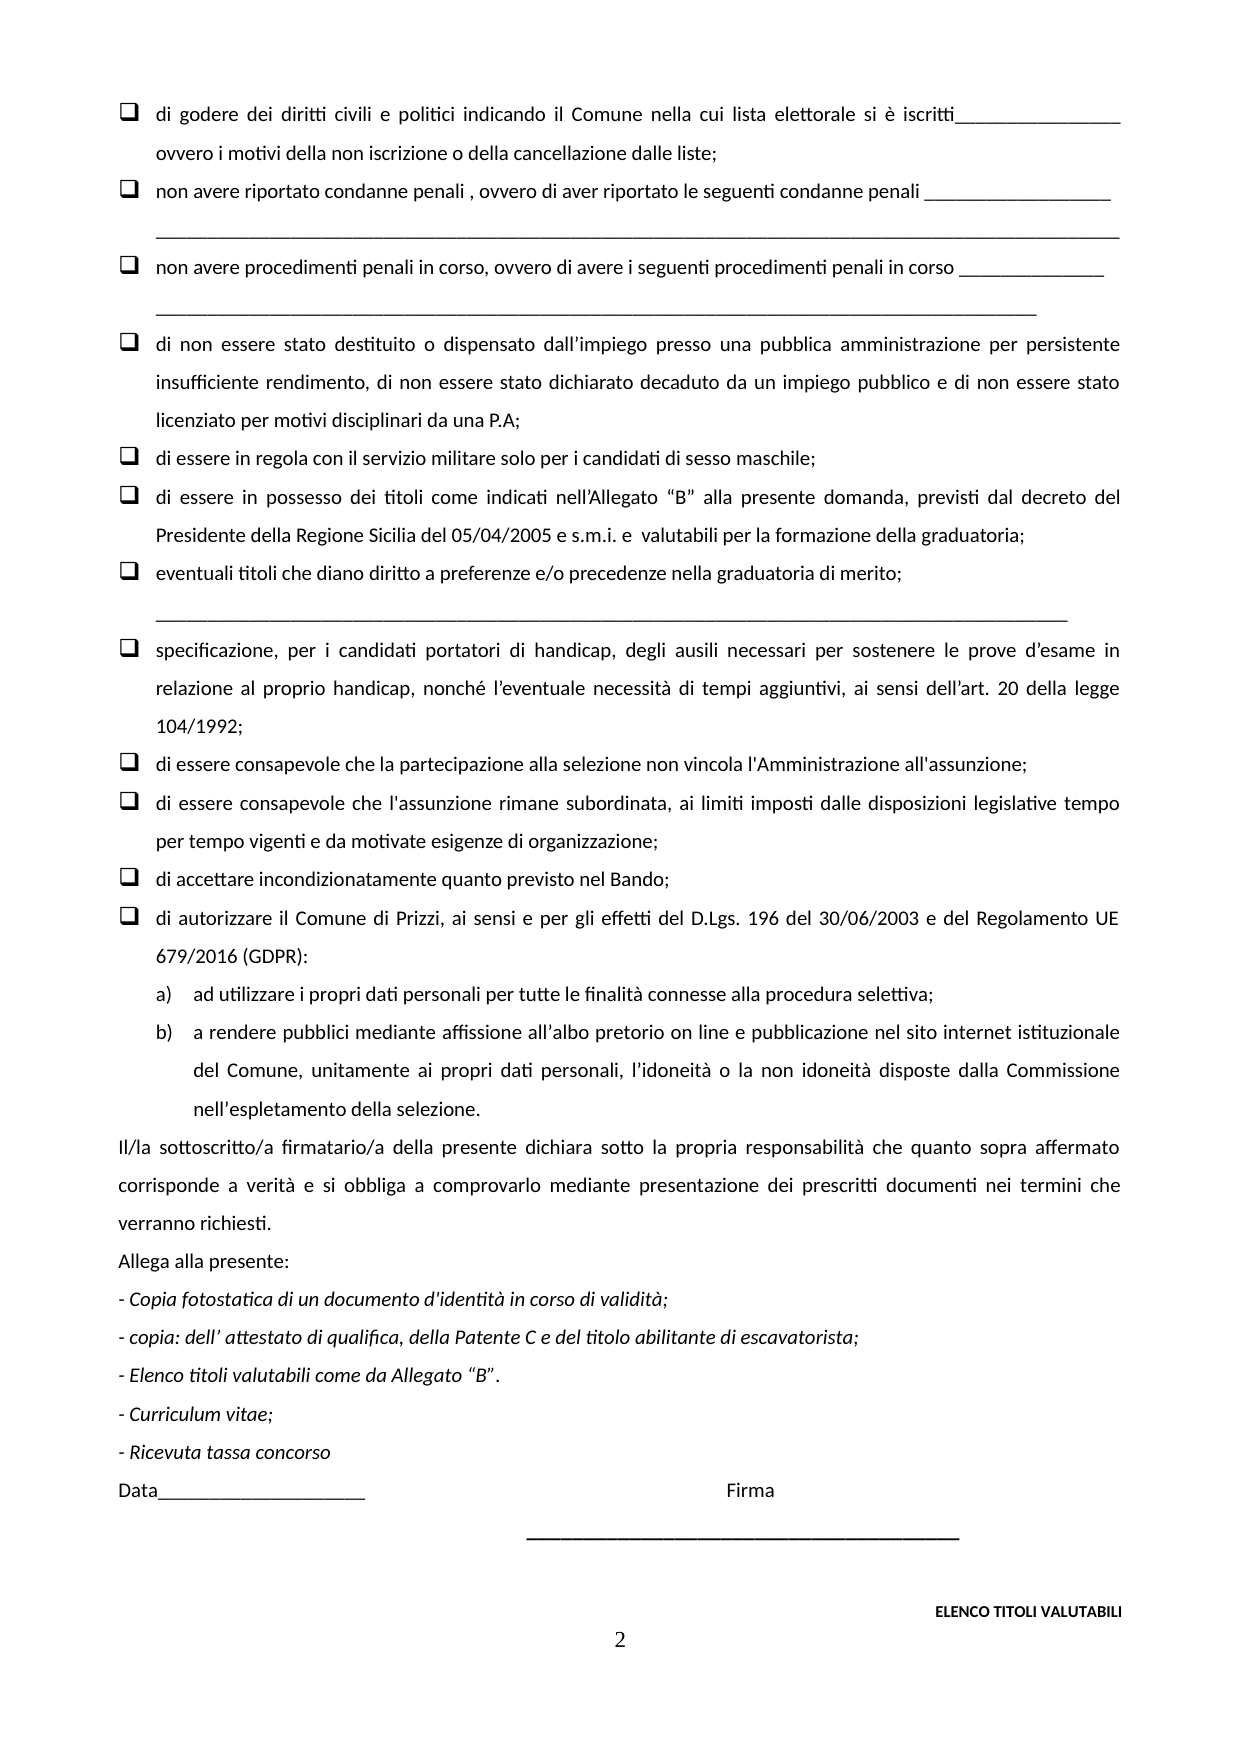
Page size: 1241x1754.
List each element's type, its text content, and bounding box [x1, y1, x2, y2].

text - Ricevuta tassa concorso [118, 1439, 1122, 1464]
text - Elenco titoli valutabili come da Allegato “B”. [118, 1363, 1122, 1388]
list di essere in possesso dei titoli come indicati nell’Allegato “B” alla presente domanda, previsti dal decreto del Presidente della Regione Sicilia del 05/04/2005 e s.m.i. e valutabili per la formazione della graduatoria; [118, 484, 1122, 548]
text _____________________________________________________________________________________________ [156, 216, 1122, 242]
list a rendere pubblici mediante affissione all’albo pretorio on line e pubblicazione nel sito internet istituzionale del Comune, unitamente ai propri dati personali, l’idoneità o la non idoneità disposte dalla Commissione nell’espletamento della selezione. [156, 1019, 1122, 1121]
list di essere in regola con il servizio militare solo per i candidati di sesso maschile; [118, 446, 1122, 471]
text _____________________________________________________________________________________ [156, 293, 1122, 318]
text ________________________________________________________________________________________ [156, 599, 1122, 624]
text - Curriculum vitae; [118, 1401, 1122, 1426]
list di accettare incondizionatamente quanto previsto nel Bando; [118, 866, 1122, 892]
list non avere riportato condanne penali , ovvero di aver riportato le seguenti condanne penali __________________ [118, 178, 1122, 203]
list non avere procedimenti penali in corso, ovvero di avere i seguenti procedimenti penali in corso ______________ [118, 254, 1122, 280]
text Data____________________ Firma [118, 1477, 1122, 1502]
text - copia: dell’ attestato di qualifica, della Patente C e del titolo abilitante di escavatorista; [118, 1324, 1122, 1350]
list di essere consapevole che la partecipazione alla selezione non vincola l'Amministrazione all'assunzione; [118, 752, 1122, 777]
list di essere consapevole che l'assunzione rimane subordinata, ai limiti imposti dalle disposizioni legislative tempo per tempo vigenti e da motivate esigenze di organizzazione; [118, 790, 1122, 854]
text ELENCO TITOLI VALUTABILI [118, 1602, 1122, 1622]
list di godere dei diritti civili e politici indicando il Comune nella cui lista elettorale si è iscritti________________ ovvero i motivi della non iscrizione o della cancellazione dalle liste; [118, 101, 1122, 165]
text - Copia fotostatica di un documento d'identità in corso di validità; [118, 1286, 1122, 1312]
text Allega alla presente: [118, 1248, 1122, 1274]
list di non essere stato destituito o dispensato dall’impiego presso una pubblica amministrazione per persistente insufficiente rendimento, di non essere stato dichiarato decaduto da un impiego pubblico e di non essere stato licenziato per motivi disciplinari da una P.A; [118, 331, 1122, 433]
list di autorizzare il Comune di Prizzi, ai sensi e per gli effetti del D.Lgs. 196 del 30/06/2003 e del Regolamento UE 679/2016 (GDPR): [118, 905, 1122, 969]
list ad utilizzare i propri dati personali per tutte le finalità connesse alla procedura selettiva; [156, 981, 1122, 1007]
list eventuali titoli che diano diritto a preferenze e/o precedenze nella graduatoria di merito; [118, 560, 1122, 586]
text Il/la sottoscritto/a firmatario/a della presente dichiara sotto la propria responsabilità che quanto sopra affermato corrisponde a verità e si obbliga a comprovarlo mediante presentazione dei prescritti documenti nei termini che verranno richiesti. [118, 1134, 1122, 1236]
text ______________________________________ [118, 1515, 1122, 1543]
list specificazione, per i candidati portatori di handicap, degli ausili necessari per sostenere le prove d’esame in relazione al proprio handicap, nonché l’eventuale necessità di tempi aggiuntivi, ai sensi dell’art. 20 della legge 104/1992; [118, 637, 1122, 739]
